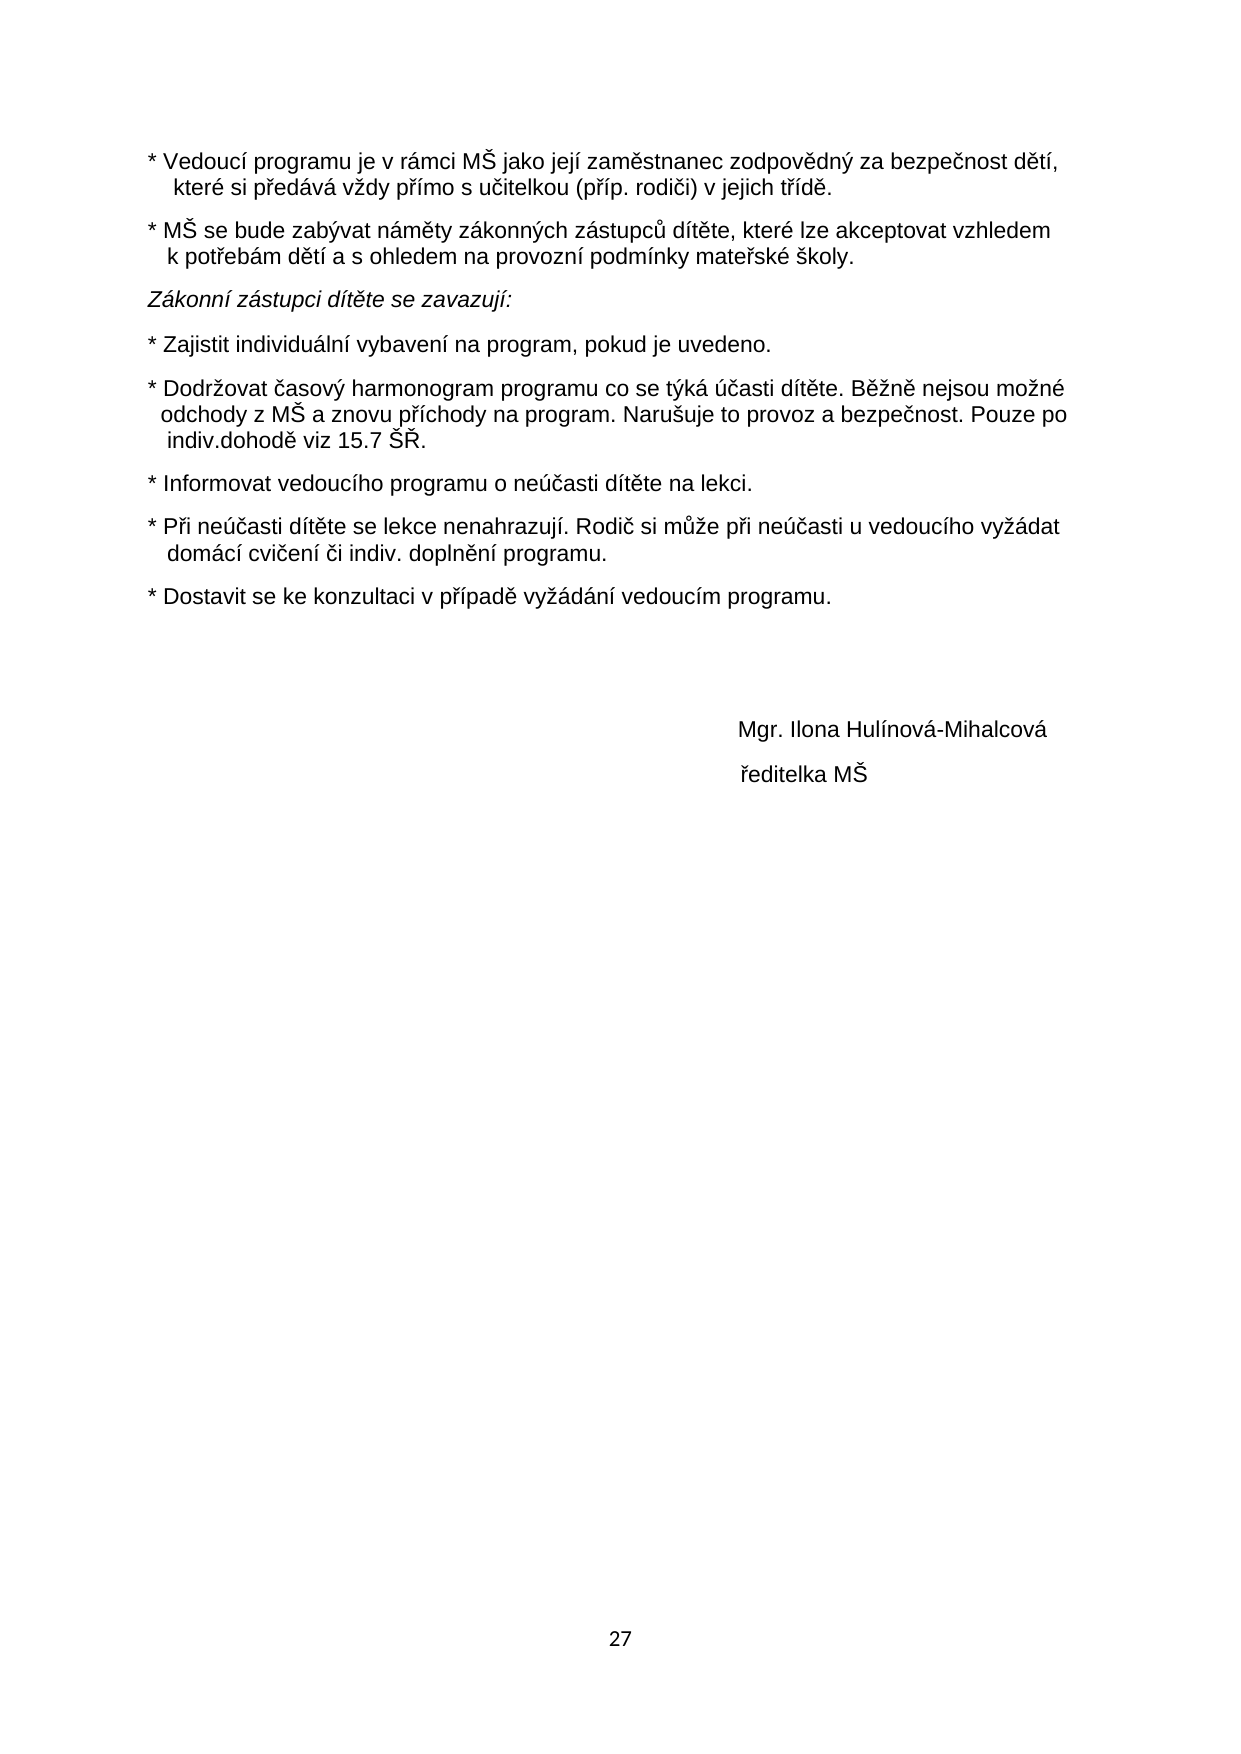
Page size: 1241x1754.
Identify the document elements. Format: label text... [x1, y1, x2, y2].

text * Při neúčasti dítěte se lekce nenahrazují. Rodič si může při neúčasti u vedoucího vyžádat domácí cvičení či indiv. doplnění programu. [148, 513, 1093, 566]
text * Dostavit se ke konzultaci v případě vyžádání vedoucím programu. [148, 583, 1093, 609]
text * Dodržovat časový harmonogram programu co se týká účasti dítěte. Běžně nejsou možné odchody z MŠ a znovu příchody na program. Narušuje to provoz a bezpečnost. Pouze po indiv.dohodě viz 15.7 ŠŘ. [148, 374, 1093, 453]
text * Informovat vedoucího programu o neúčasti dítěte na lekci. [148, 470, 1093, 497]
text Zákonní zástupci dítěte se zavazují: [148, 286, 1093, 313]
text ředitelka MŠ [148, 761, 1093, 787]
text Mgr. Ilona Hulínová-Mihalcová [148, 716, 1093, 742]
text * Zajistit individuální vybavení na program, pokud je uvedeno. [148, 331, 1093, 358]
text * Vedoucí programu je v rámci MŠ jako její zaměstnanec zodpovědný za bezpečnost dětí, které si předává vždy přímo s učitelkou (příp. rodiči) v jejich třídě. [148, 148, 1093, 200]
text * MŠ se bude zabývat náměty zákonných zástupců dítěte, které lze akceptovat vzhledem k potřebám dětí a s ohledem na provozní podmínky mateřské školy. [148, 217, 1093, 270]
